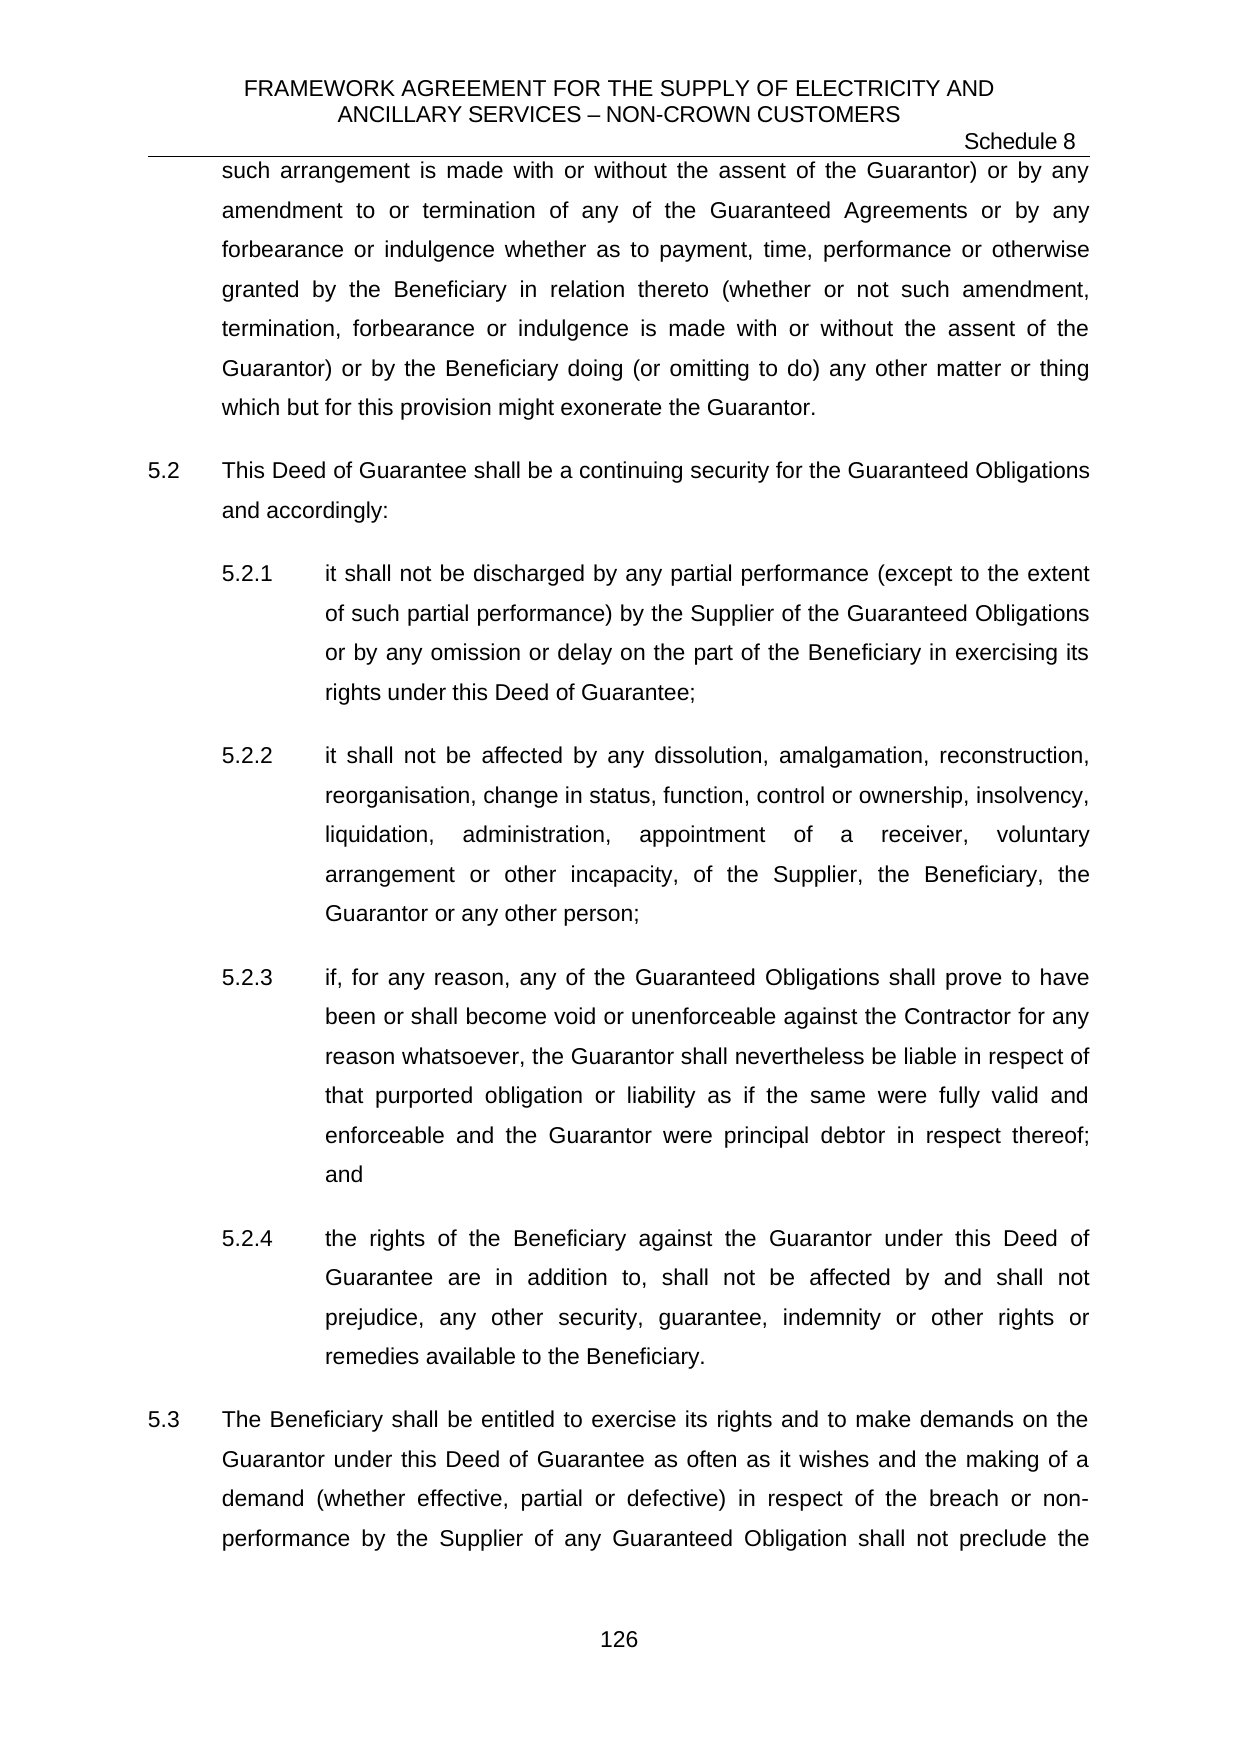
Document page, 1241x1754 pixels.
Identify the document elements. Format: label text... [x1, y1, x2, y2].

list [148, 1406, 1090, 1551]
list it shall not be affected by any dissolution, amalgamation, reconstruction, reorganisation, change in status, function, control or ownership, insolvency, liquidation, administration, appointment of a receiver, voluntary arrangement or other incapacity, of the Supplier, the Beneficiary, the Guarantor or any other person; [222, 742, 1090, 927]
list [148, 157, 1090, 420]
list if, for any reason, any of the Guaranteed Obligations shall prove to have been or shall become void or unenforceable against the Contractor for any reason whatsoever, the Guarantor shall nevertheless be liable in respect of that purported obligation or liability as if the same were fully valid and enforceable and the Guarantor were principal debtor in respect thereof; and [222, 964, 1090, 1187]
list This Deed of Guarantee shall be a continuing security for the Guaranteed Obligations and accordingly: [148, 457, 1090, 523]
list it shall not be discharged by any partial performance (except to the extent of such partial performance) by the Supplier of the Guaranteed Obligations or by any omission or delay on the part of the Beneficiary in exercising its rights under this Deed of Guarantee; [222, 560, 1090, 705]
list the rights of the Beneficiary against the Guarantor under this Deed of Guarantee are in addition to, shall not be affected by and shall not prejudice, any other security, guarantee, indemnity or other rights or remedies available to the Beneficiary. [222, 1224, 1090, 1369]
